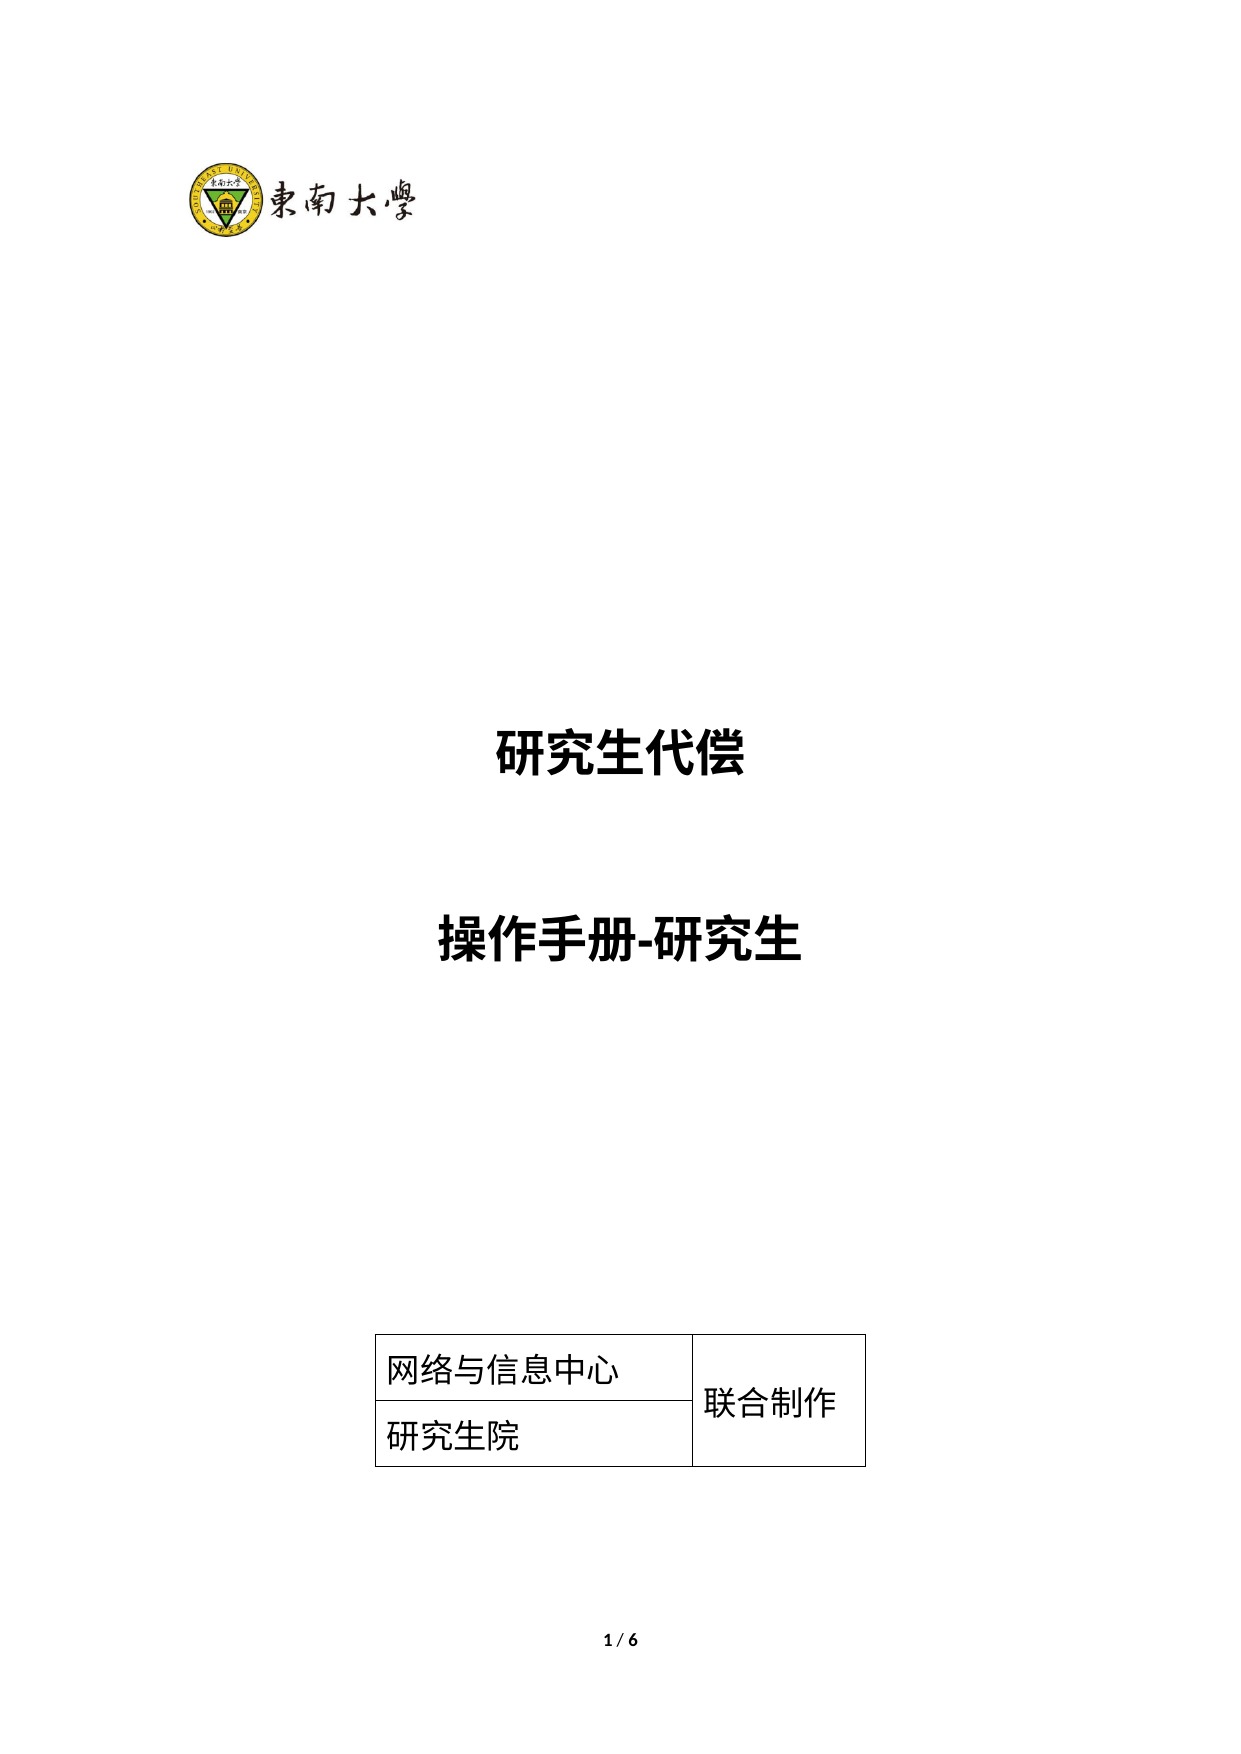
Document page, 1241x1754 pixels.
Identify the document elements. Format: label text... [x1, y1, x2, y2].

text 研究生代偿 [187, 701, 1053, 799]
table_header 网络与信息中心 [376, 1335, 692, 1400]
text 操作手册-研究生 [187, 887, 1053, 985]
table_header 联合制作 [693, 1335, 865, 1466]
table_cell 研究生院 [376, 1401, 692, 1466]
picture [187, 162, 417, 238]
